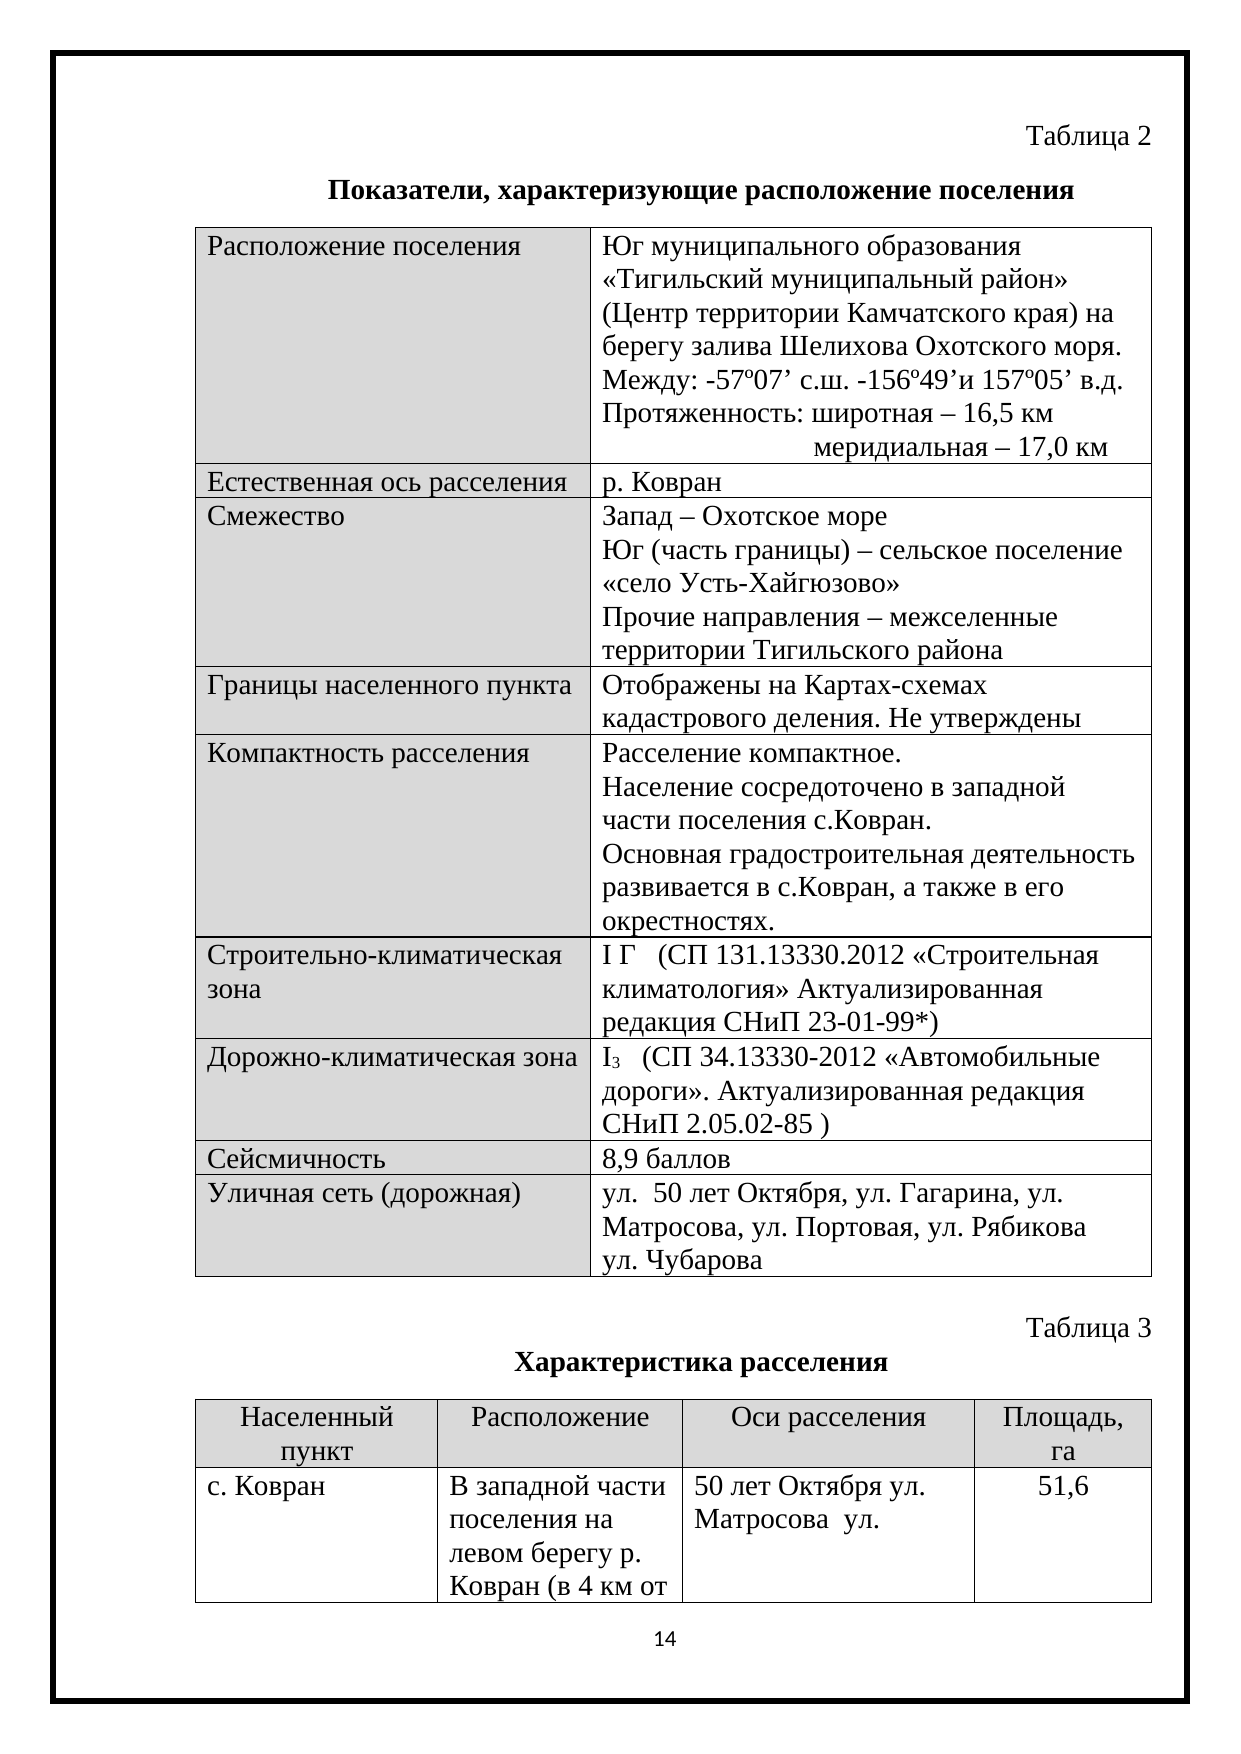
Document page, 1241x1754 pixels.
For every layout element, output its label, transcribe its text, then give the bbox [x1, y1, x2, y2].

table_cell I3 (СП 34.13330-2012 «Автомобильные дороги». Актуализированная редакция СНиП 2.05.02-85 ) [591, 1039, 1151, 1140]
table_cell 8,9 баллов [591, 1141, 1151, 1174]
table_cell Сейсмичность [196, 1141, 590, 1174]
table_cell Дорожно-климатическая зона [196, 1039, 590, 1140]
text Таблица 2 [177, 118, 1152, 152]
table_header Юг муниципального образования «Тигильский муниципальный район» (Центр территории Камчатского края) на берегу залива Шелихова Охотского моря. Между: -57º07’ с.ш. -156º49’и 157º05’ в.д. Протяженность: широтная – 16,5 км меридиальная – 17,0 км [591, 228, 1151, 463]
table_cell ул. 50 лет Октября, ул. Гагарина, ул. Матросова, ул. Портовая, ул. Рябикова ул. Чубарова [591, 1175, 1151, 1276]
table_cell Строительно-климатическая зона [196, 938, 590, 1038]
table_cell Расселение компактное. Население сосредоточено в западной части поселения с.Ковран. Основная градостроительная деятельность развивается в с.Ковран, а также в его окрестностях. [591, 735, 1151, 936]
table_header Оси расселения [683, 1400, 974, 1467]
table_header Расположение [438, 1400, 682, 1467]
table_cell 51,6 [975, 1468, 1151, 1602]
table_cell Запад – Охотское море Юг (часть границы) – сельское поселение «село Усть-Хайгюзово» Прочие направления – межселенные территории Тигильского района [591, 498, 1151, 666]
list Таблица 3 [207, 1311, 1152, 1344]
table_cell с. Ковран [196, 1468, 437, 1602]
table_cell Отображены на Картах-схемах кадастрового деления. Не утверждены [591, 667, 1151, 734]
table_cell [683, 1468, 974, 1602]
table_cell I Г (СП 131.13330.2012 «Строительная климатология» Актуализированная редакция СНиП 23-01-99*) [591, 938, 1151, 1038]
table_header Площадь, га [975, 1400, 1151, 1467]
table_cell Границы населенного пункта [196, 667, 590, 734]
table_cell Естественная ось расселения [196, 464, 590, 497]
table_header Населенный пункт [196, 1400, 437, 1467]
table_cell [438, 1468, 682, 1602]
table_cell Уличная сеть (дорожная) [196, 1175, 590, 1276]
table_cell Компактность расселения [196, 735, 590, 936]
list Показатели, характеризующие расположение поселения [207, 172, 1152, 206]
list Характеристика расселения [207, 1344, 1152, 1378]
table_cell Смежество [196, 498, 590, 666]
table_header Расположение поселения [196, 228, 590, 463]
table_cell р. Ковран [591, 464, 1151, 497]
